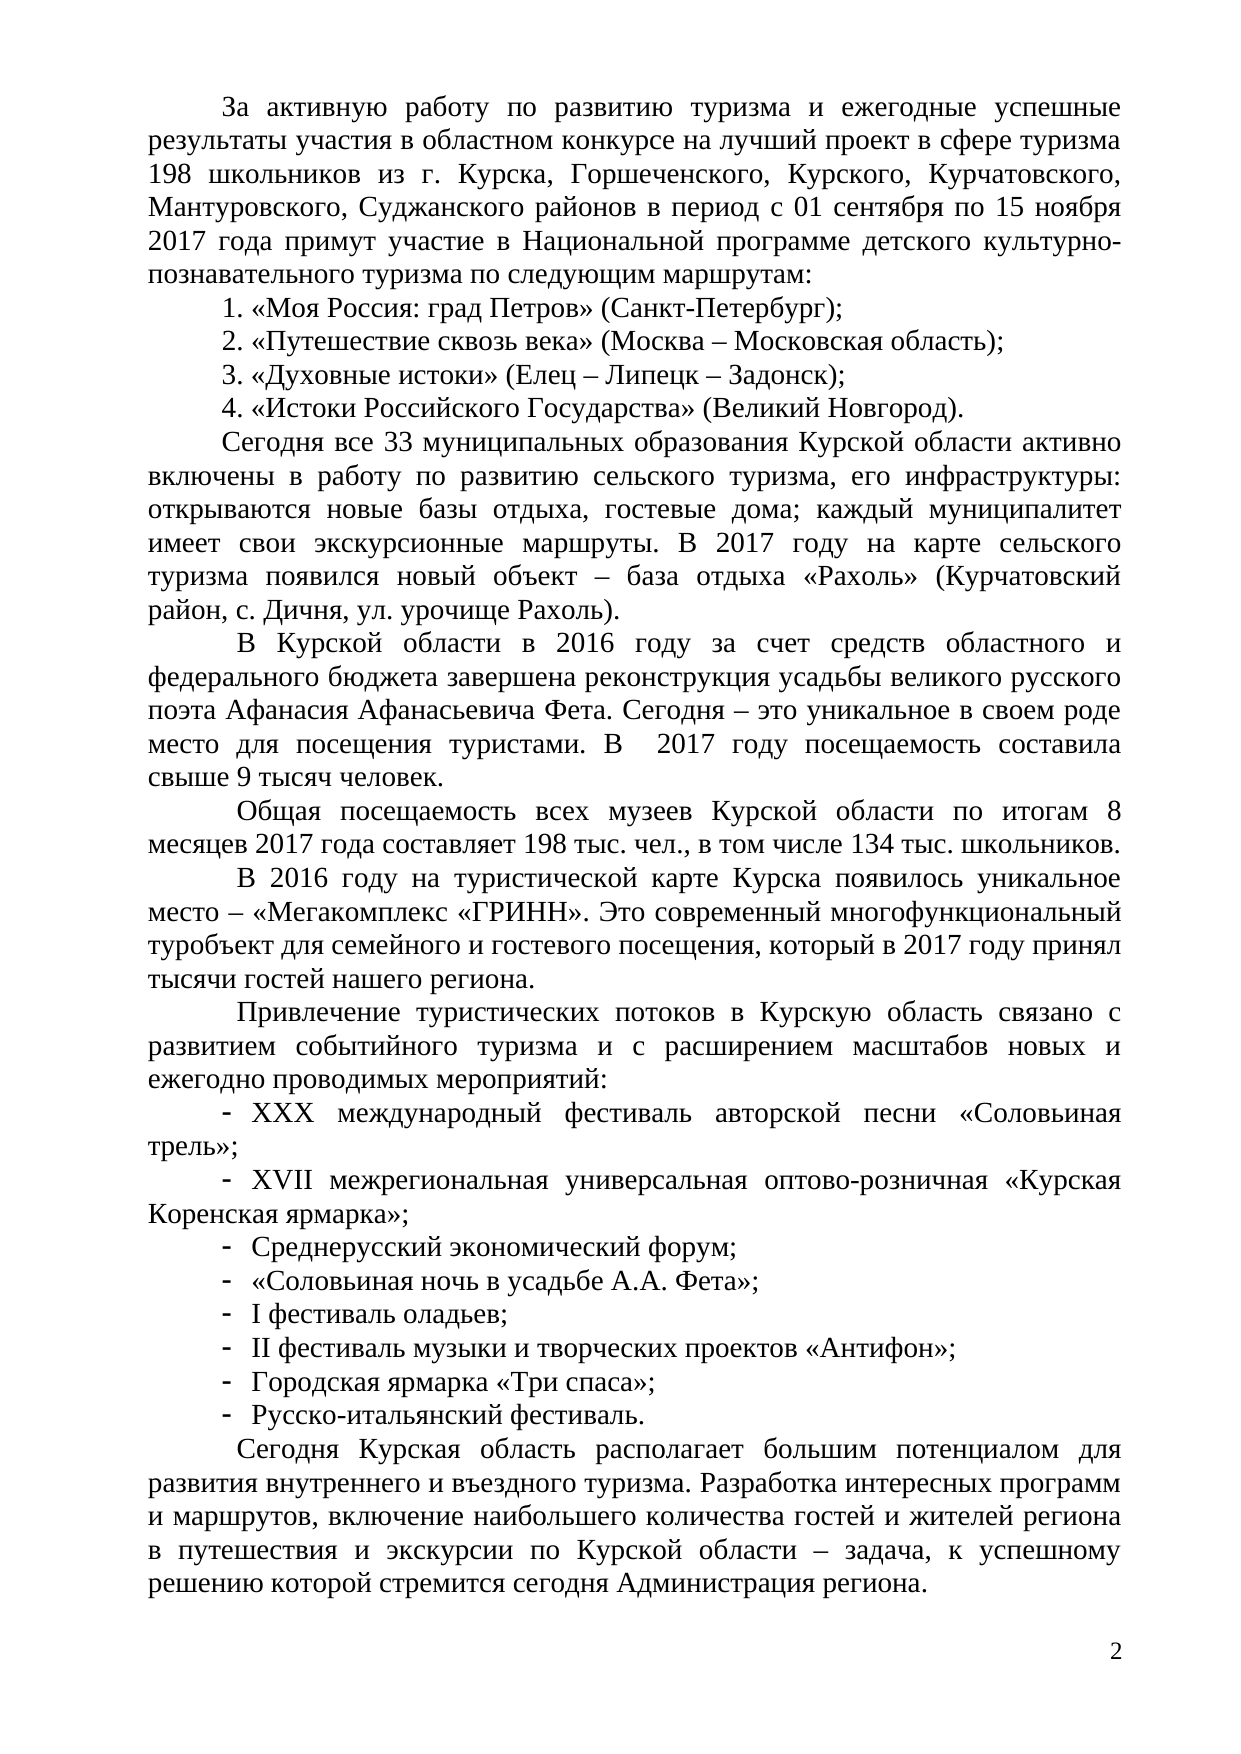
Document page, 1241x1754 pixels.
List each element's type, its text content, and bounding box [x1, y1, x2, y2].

text 3. «Духовные истоки» (Елец – Липецк – Задонск); [148, 357, 1122, 391]
list Русско-итальянский фестиваль. [148, 1397, 1122, 1431]
text Сегодня Курская область располагает большим потенциалом для развития внутреннего и въездного туризма. Разработка интересных программ и маршрутов, включение наибольшего количества гостей и жителей региона в путешествия и экскурсии по Курской области – задача, к успешному решению которой стремится сегодня Администрация региона. [148, 1431, 1122, 1599]
list XXX международный фестиваль авторской песни «Соловьиная трель»; [148, 1095, 1122, 1162]
text В Курской области в 2016 году за счет средств областного и федерального бюджета завершена реконструкция усадьбы великого русского поэта Афанасия Афанасьевича Фета. Сегодня – это уникальное в своем роде место для посещения туристами. В 2017 году посещаемость составила свыше 9 тысяч человек. [148, 625, 1122, 793]
text 4. «Истоки Российского Государства» (Великий Новгород). [148, 391, 1122, 424]
text Сегодня все 33 муниципальных образования Курской области активно включены в работу по развитию сельского туризма, его инфраструктуры: открываются новые базы отдыха, гостевые дома; каждый муниципалитет имеет свои экскурсионные маршруты. В 2017 году на карте сельского туризма появился новый объект – база отдыха «Рахоль» (Курчатовский район, с. Дичня, ул. урочище Рахоль). [148, 424, 1122, 625]
text Общая посещаемость всех музеев Курской области по итогам 8 месяцев 2017 года составляет 198 тыс. чел., в том числе 134 тыс. школьников. [148, 793, 1122, 860]
text За активную работу по развитию туризма и ежегодные успешные результаты участия в областном конкурсе на лучший проект в сфере туризма 198 школьников из г. Курска, Горшеченского, Курского, Курчатовского, Мантуровского, Суджанского районов в период с 01 сентября по 15 ноября 2017 года примут участие в Национальной программе детского культурно-познавательного туризма по следующим маршрутам: [148, 89, 1122, 290]
text 2. «Путешествие сквозь века» (Москва – Московская область); [148, 323, 1122, 357]
text 1. «Моя Россия: град Петров» (Санкт-Петербург); [148, 290, 1122, 323]
list XVII межрегиональная универсальная оптово-розничная «Курская Коренская ярмарка»; [148, 1162, 1122, 1229]
list «Соловьиная ночь в усадьбе А.А. Фета»; [148, 1263, 1122, 1297]
list I фестиваль оладьев; [148, 1297, 1122, 1330]
text Привлечение туристических потоков в Курскую область связано с развитием событийного туризма и с расширением масштабов новых и ежегодно проводимых мероприятий: [148, 994, 1122, 1095]
list Среднерусский экономический форум; [148, 1229, 1122, 1263]
list II фестиваль музыки и творческих проектов «Антифон»; [148, 1330, 1122, 1364]
text В 2016 году на туристической карте Курска появилось уникальное место – «Мегакомплекс «ГРИНН». Это современный многофункциональный туробъект для семейного и гостевого посещения, который в 2017 году принял тысячи гостей нашего региона. [148, 860, 1122, 994]
list Городская ярмарка «Три спаса»; [148, 1364, 1122, 1397]
